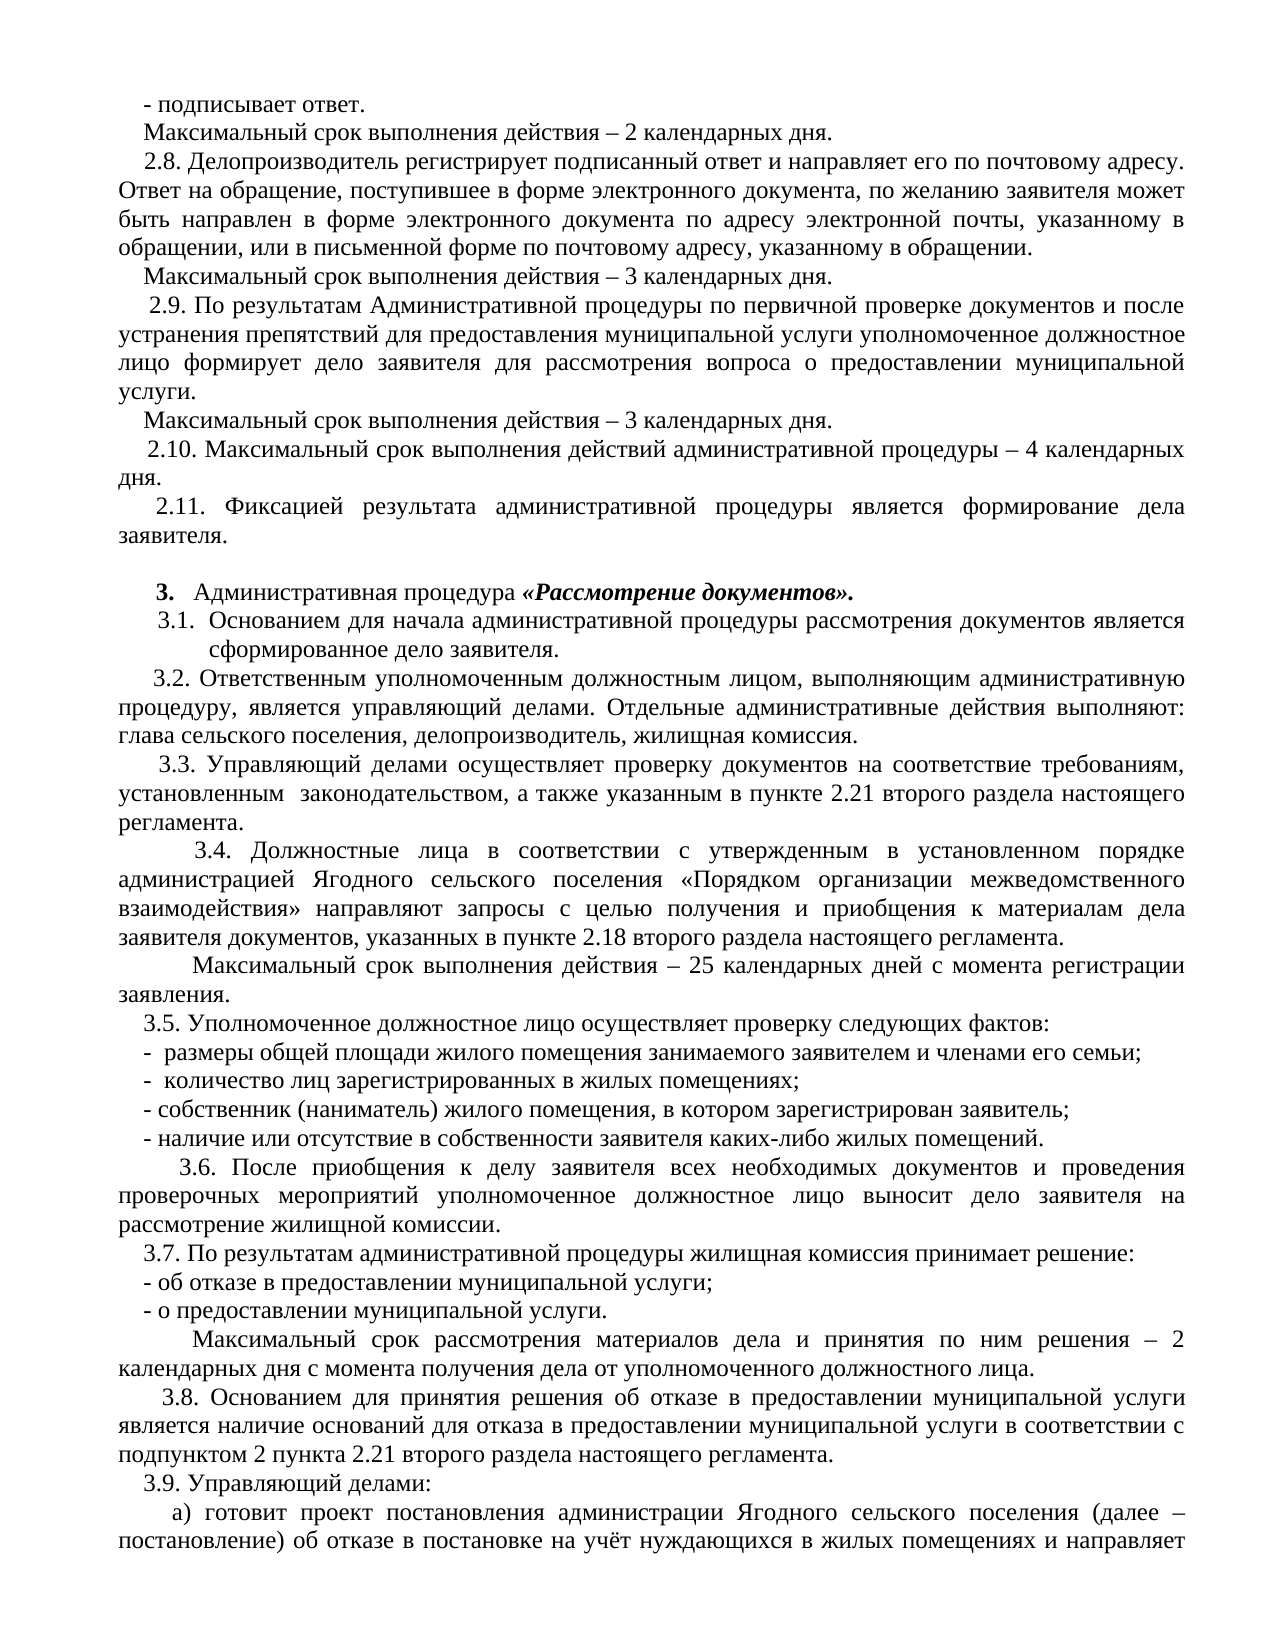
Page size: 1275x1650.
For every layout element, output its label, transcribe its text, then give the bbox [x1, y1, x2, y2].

text 2.10. Максимальный срок выполнения действий административной процедуры – 4 календарных дня. [118, 434, 1186, 491]
text - собственник (наниматель) жилого помещения, в котором зарегистрирован заявитель; [118, 1094, 1186, 1123]
list Основанием для начала административной процедуры рассмотрения документов является сформированное дело заявителя. [157, 605, 1186, 663]
text 2.11. Фиксацией результата административной процедуры является формирование дела заявителя. [118, 491, 1186, 549]
text - количество лиц зарегистрированных в жилых помещениях; [118, 1065, 1186, 1094]
text - подписывает ответ. [118, 89, 1186, 117]
text 2.8. Делопроизводитель регистрирует подписанный ответ и направляет его по почтовому адресу. Ответ на обращение, поступившее в форме электронного документа, по желанию заявителя может быть направлен в форме электронного документа по адресу электронной почты, указанному в обращении, или в письменной форме по почтовому адресу, указанному в обращении. [118, 146, 1186, 261]
text 3.5. Уполномоченное должностное лицо осуществляет проверку следующих фактов: [118, 1008, 1186, 1037]
text Максимальный срок выполнения действия – 25 календарных дней с момента регистрации заявления. [118, 950, 1186, 1008]
text 3.9. Управляющий делами: [118, 1468, 1186, 1497]
text - об отказе в предоставлении муниципальной услуги; [118, 1267, 1186, 1295]
list Административная процедура «Рассмотрение документов». [156, 577, 1186, 605]
text - размеры общей площади жилого помещения занимаемого заявителем и членами его семьи; [118, 1037, 1186, 1065]
text Максимальный срок выполнения действия – 3 календарных дня. [118, 405, 1186, 434]
text Максимальный срок рассмотрения материалов дела и принятия по ним решения – 2 календарных дня с момента получения дела от уполномоченного должностного лица. [118, 1324, 1186, 1382]
text Максимальный срок выполнения действия – 3 календарных дня. [118, 261, 1186, 290]
text Максимальный срок выполнения действия – 2 календарных дня. [118, 117, 1186, 146]
text 3.6. После приобщения к делу заявителя всех необходимых документов и проведения проверочных мероприятий уполномоченное должностное лицо выносит дело заявителя на рассмотрение жилищной комиссии. [118, 1152, 1186, 1238]
text - наличие или отсутствие в собственности заявителя каких-либо жилых помещений. [118, 1123, 1186, 1152]
text - о предоставлении муниципальной услуги. [118, 1295, 1186, 1324]
text 3.8. Основанием для принятия решения об отказе в предоставлении муниципальной услуги является наличие оснований для отказа в предоставлении муниципальной услуги в соответствии с подпунктом 2 пункта 2.21 второго раздела настоящего регламента. [118, 1382, 1186, 1468]
text 3.4. Должностные лица в соответствии с утвержденным в установленном порядке администрацией Ягодного сельского поселения «Порядком организации межведомственного взаимодействия» направляют запросы с целью получения и приобщения к материалам дела заявителя документов, указанных в пункте 2.18 второго раздела настоящего регламента. [118, 835, 1186, 950]
text 3.3. Управляющий делами осуществляет проверку документов на соответствие требованиям, установленным законодательством, а также указанным в пункте 2.21 второго раздела настоящего регламента. [118, 749, 1186, 835]
text 3.2. Ответственным уполномоченным должностным лицом, выполняющим административную процедуру, является управляющий делами. Отдельные административные действия выполняют: глава сельского поселения, делопроизводитель, жилищная комиссия. [118, 663, 1186, 749]
text 3.7. По результатам административной процедуры жилищная комиссия принимает решение: [118, 1238, 1186, 1267]
text 2.9. По результатам Административной процедуры по первичной проверке документов и после устранения препятствий для предоставления муниципальной услуги уполномоченное должностное лицо формирует дело заявителя для рассмотрения вопроса о предоставлении муниципальной услуги. [118, 290, 1186, 405]
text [118, 1497, 1186, 1554]
